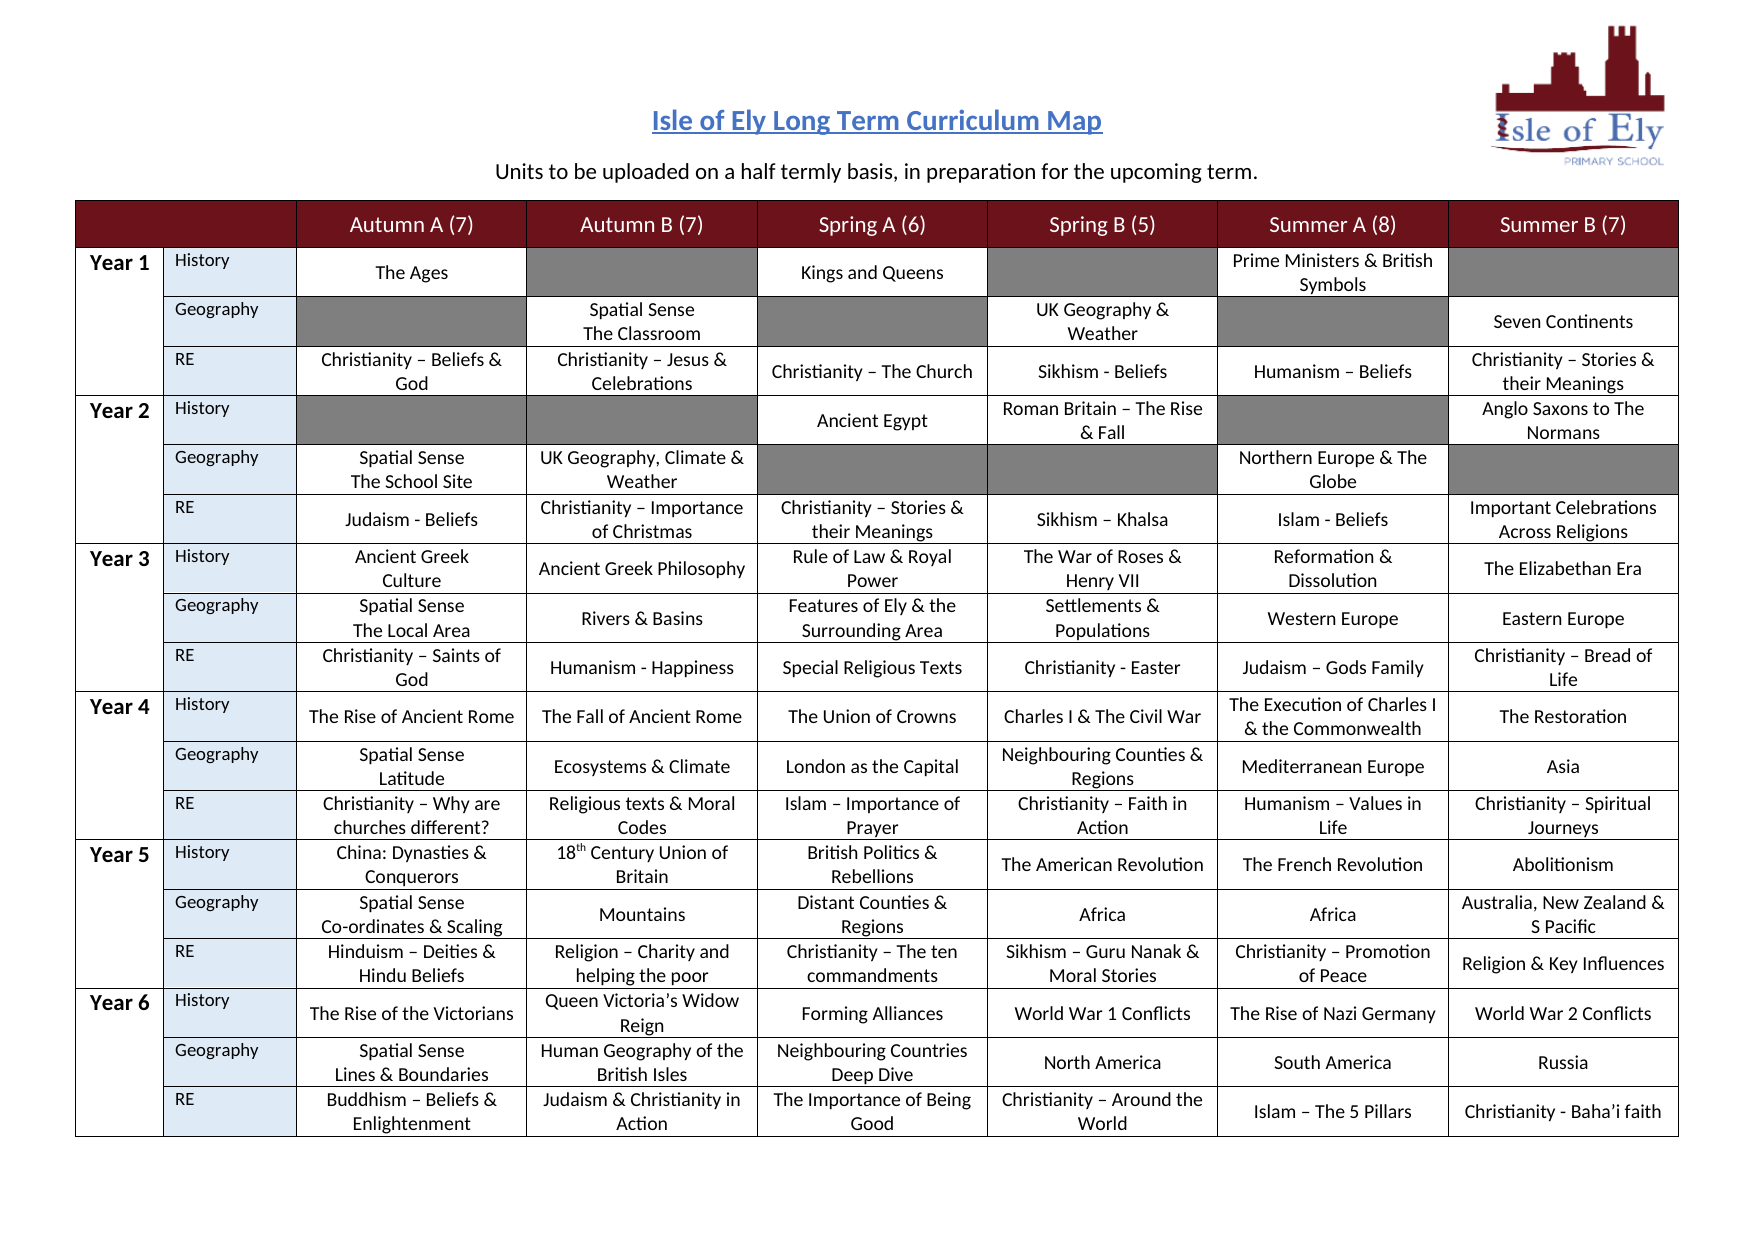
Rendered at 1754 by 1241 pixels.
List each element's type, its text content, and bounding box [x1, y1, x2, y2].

table_cell Christianity – Stories & their Meanings [758, 495, 987, 543]
table_cell Russia [1449, 1038, 1678, 1086]
table_cell Forming Alliances [758, 989, 987, 1037]
table_cell Roman Britain – The Rise & Fall [988, 396, 1217, 444]
table_cell [527, 396, 757, 444]
table_cell Ecosystems & Climate [527, 742, 757, 790]
table_cell Anglo Saxons to The Normans [1449, 396, 1678, 444]
table_cell The Fall of Ancient Rome [527, 692, 757, 741]
table_cell Religion – Charity and helping the poor [527, 939, 757, 987]
table_cell Christianity – Promotion of Peace [1218, 939, 1448, 987]
table_cell [1218, 297, 1448, 346]
table_cell The Importance of Being Good [758, 1087, 987, 1136]
table_cell RE [164, 939, 296, 987]
table_cell Judaism & Christianity in Action [527, 1087, 757, 1136]
table_cell Africa [988, 890, 1217, 938]
table_cell Geography [164, 445, 296, 494]
table_cell Christianity – Beliefs & God [297, 347, 526, 395]
table_cell [1449, 445, 1678, 494]
table_cell The Rise of Nazi Germany [1218, 989, 1448, 1037]
table_cell British Politics & Rebellions [758, 840, 987, 889]
table_cell The Restoration [1449, 692, 1678, 741]
table_cell Year 5 [76, 840, 163, 987]
table_cell Christianity – The Church [758, 347, 987, 395]
table_cell Human Geography of the British Isles [527, 1038, 757, 1086]
table_cell Christianity – Saints of God [297, 643, 526, 691]
table_cell [1449, 248, 1678, 296]
table_cell South America [1218, 1038, 1448, 1086]
table_cell Christianity – Faith in Action [988, 791, 1217, 839]
table_cell Humanism – Beliefs [1218, 347, 1448, 395]
table_cell London as the Capital [758, 742, 987, 790]
table_header Summer A (8) [1218, 201, 1448, 247]
table_cell Geography [164, 594, 296, 642]
table_cell RE [164, 643, 296, 691]
table_cell The Union of Crowns [758, 692, 987, 741]
table_cell Christianity – Stories & their Meanings [1449, 347, 1678, 395]
table_cell Islam - Beliefs [1218, 495, 1448, 543]
table_cell Year 6 [76, 989, 163, 1136]
table_cell Features of Ely & the Surrounding Area [758, 594, 987, 642]
picture [1488, 17, 1677, 102]
table_cell Buddhism – Beliefs & Enlightenment [297, 1087, 526, 1136]
table_cell Queen Victoria’s Widow Reign [527, 989, 757, 1037]
table_cell [1218, 396, 1448, 444]
table_cell Humanism – Values in Life [1218, 791, 1448, 839]
table_cell Distant Counties & Regions [758, 890, 987, 938]
table_cell Geography [164, 742, 296, 790]
table_cell Australia, New Zealand & S Pacific [1449, 890, 1678, 938]
table_cell Geography [164, 297, 296, 346]
table_cell RE [164, 1087, 296, 1136]
table_cell Rule of Law & Royal Power [758, 544, 987, 592]
table_cell Judaism – Gods Family [1218, 643, 1448, 691]
text Units to be uploaded on a half termly basis, in preparation for the upcoming term. [75, 157, 1679, 185]
table_cell Neighbouring Counties & Regions [988, 742, 1217, 790]
table_cell Spatial Sense Lines & Boundaries [297, 1038, 526, 1086]
table_cell Geography [164, 1038, 296, 1086]
table_cell Spatial Sense The Local Area [297, 594, 526, 642]
table_cell History [164, 396, 296, 444]
table_cell Geography [164, 890, 296, 938]
table_cell China: Dynasties & Conquerors [297, 840, 526, 889]
table_cell The Execution of Charles I & the Commonwealth [1218, 692, 1448, 741]
table_cell Settlements & Populations [988, 594, 1217, 642]
table_cell [527, 248, 757, 296]
table_cell Religion & Key Influences [1449, 939, 1678, 987]
table_cell Judaism - Beliefs [297, 495, 526, 543]
table_cell RE [164, 347, 296, 395]
table_cell Seven Continents [1449, 297, 1678, 346]
table_cell Christianity – The ten commandments [758, 939, 987, 987]
table_cell RE [164, 791, 296, 839]
table_cell Eastern Europe [1449, 594, 1678, 642]
table_cell Ancient Greek Culture [297, 544, 526, 592]
table_cell Christianity - Easter [988, 643, 1217, 691]
table_cell The Rise of Ancient Rome [297, 692, 526, 741]
table_cell Mediterranean Europe [1218, 742, 1448, 790]
table_cell [758, 297, 987, 346]
table_cell UK Geography, Climate & Weather [527, 445, 757, 494]
table_cell Spatial Sense Latitude [297, 742, 526, 790]
table_cell Hinduism – Deities & Hindu Beliefs [297, 939, 526, 987]
table_cell Year 4 [76, 692, 163, 839]
table_cell Reformation & Dissolution [1218, 544, 1448, 592]
table_header Autumn A (7) [297, 201, 526, 247]
table_cell Mountains [527, 890, 757, 938]
table_cell Kings and Queens [758, 248, 987, 296]
table_cell Christianity – Why are churches different? [297, 791, 526, 839]
table_cell History [164, 692, 296, 741]
table_cell Christianity - Baha’i faith [1449, 1087, 1678, 1136]
table_cell The Ages [297, 248, 526, 296]
table_cell History [164, 544, 296, 592]
table_cell North America [988, 1038, 1217, 1086]
table_cell Year 2 [76, 396, 163, 543]
picture [1488, 137, 1677, 157]
table_cell RE [164, 495, 296, 543]
table_cell Spatial Sense Co-ordinates & Scaling [297, 890, 526, 938]
table_header Summer B (7) [1449, 201, 1678, 247]
table_cell Year 3 [76, 544, 163, 691]
table_cell Islam – The 5 Pillars [1218, 1087, 1448, 1136]
table_cell [297, 297, 526, 346]
table_cell UK Geography & Weather [988, 297, 1217, 346]
table_cell Sikhism – Guru Nanak & Moral Stories [988, 939, 1217, 987]
table_cell [988, 248, 1217, 296]
table_cell Religious texts & Moral Codes [527, 791, 757, 839]
table_cell Special Religious Texts [758, 643, 987, 691]
table_cell Christianity – Spiritual Journeys [1449, 791, 1678, 839]
table_cell Prime Ministers & British Symbols [1218, 248, 1448, 296]
table_cell History [164, 989, 296, 1037]
table_cell Spatial Sense The School Site [297, 445, 526, 494]
table_cell Christianity – Bread of Life [1449, 643, 1678, 691]
table_cell Africa [1218, 890, 1448, 938]
table_cell World War 1 Conflicts [988, 989, 1217, 1037]
table_cell Charles I & The Civil War [988, 692, 1217, 741]
table_cell Ancient Egypt [758, 396, 987, 444]
table_cell World War 2 Conflicts [1449, 989, 1678, 1037]
table_cell Important Celebrations Across Religions [1449, 495, 1678, 543]
table_cell History [164, 248, 296, 296]
table_cell [297, 396, 526, 444]
table_cell Ancient Greek Philosophy [527, 544, 757, 592]
table_cell 18th Century Union of Britain [527, 840, 757, 889]
table_cell Sikhism – Khalsa [988, 495, 1217, 543]
table_cell Year 1 [76, 248, 163, 395]
table_cell Spatial Sense The Classroom [527, 297, 757, 346]
table_header [76, 201, 296, 247]
table_cell The War of Roses & Henry VII [988, 544, 1217, 592]
table_cell History [164, 840, 296, 889]
table_header Autumn B (7) [527, 201, 757, 247]
table_cell Christianity – Jesus & Celebrations [527, 347, 757, 395]
table_cell The Rise of the Victorians [297, 989, 526, 1037]
table_cell [988, 445, 1217, 494]
table_cell [758, 445, 987, 494]
table_cell Christianity – Around the World [988, 1087, 1217, 1136]
table_header Spring A (6) [758, 201, 987, 247]
table_cell Christianity – Importance of Christmas [527, 495, 757, 543]
table_cell Northern Europe & The Globe [1218, 445, 1448, 494]
table_cell Sikhism - Beliefs [988, 347, 1217, 395]
table_cell Neighbouring Countries Deep Dive [758, 1038, 987, 1086]
table_cell The American Revolution [988, 840, 1217, 889]
table_cell Western Europe [1218, 594, 1448, 642]
table_cell Islam – Importance of Prayer [758, 791, 987, 839]
table_cell Rivers & Basins [527, 594, 757, 642]
text Isle of Ely Long Term Curriculum Map [75, 102, 1679, 137]
table_cell The French Revolution [1218, 840, 1448, 889]
table_cell Humanism - Happiness [527, 643, 757, 691]
table_header Spring B (5) [988, 201, 1217, 247]
table_cell Asia [1449, 742, 1678, 790]
table_cell Abolitionism [1449, 840, 1678, 889]
table_cell The Elizabethan Era [1449, 544, 1678, 592]
